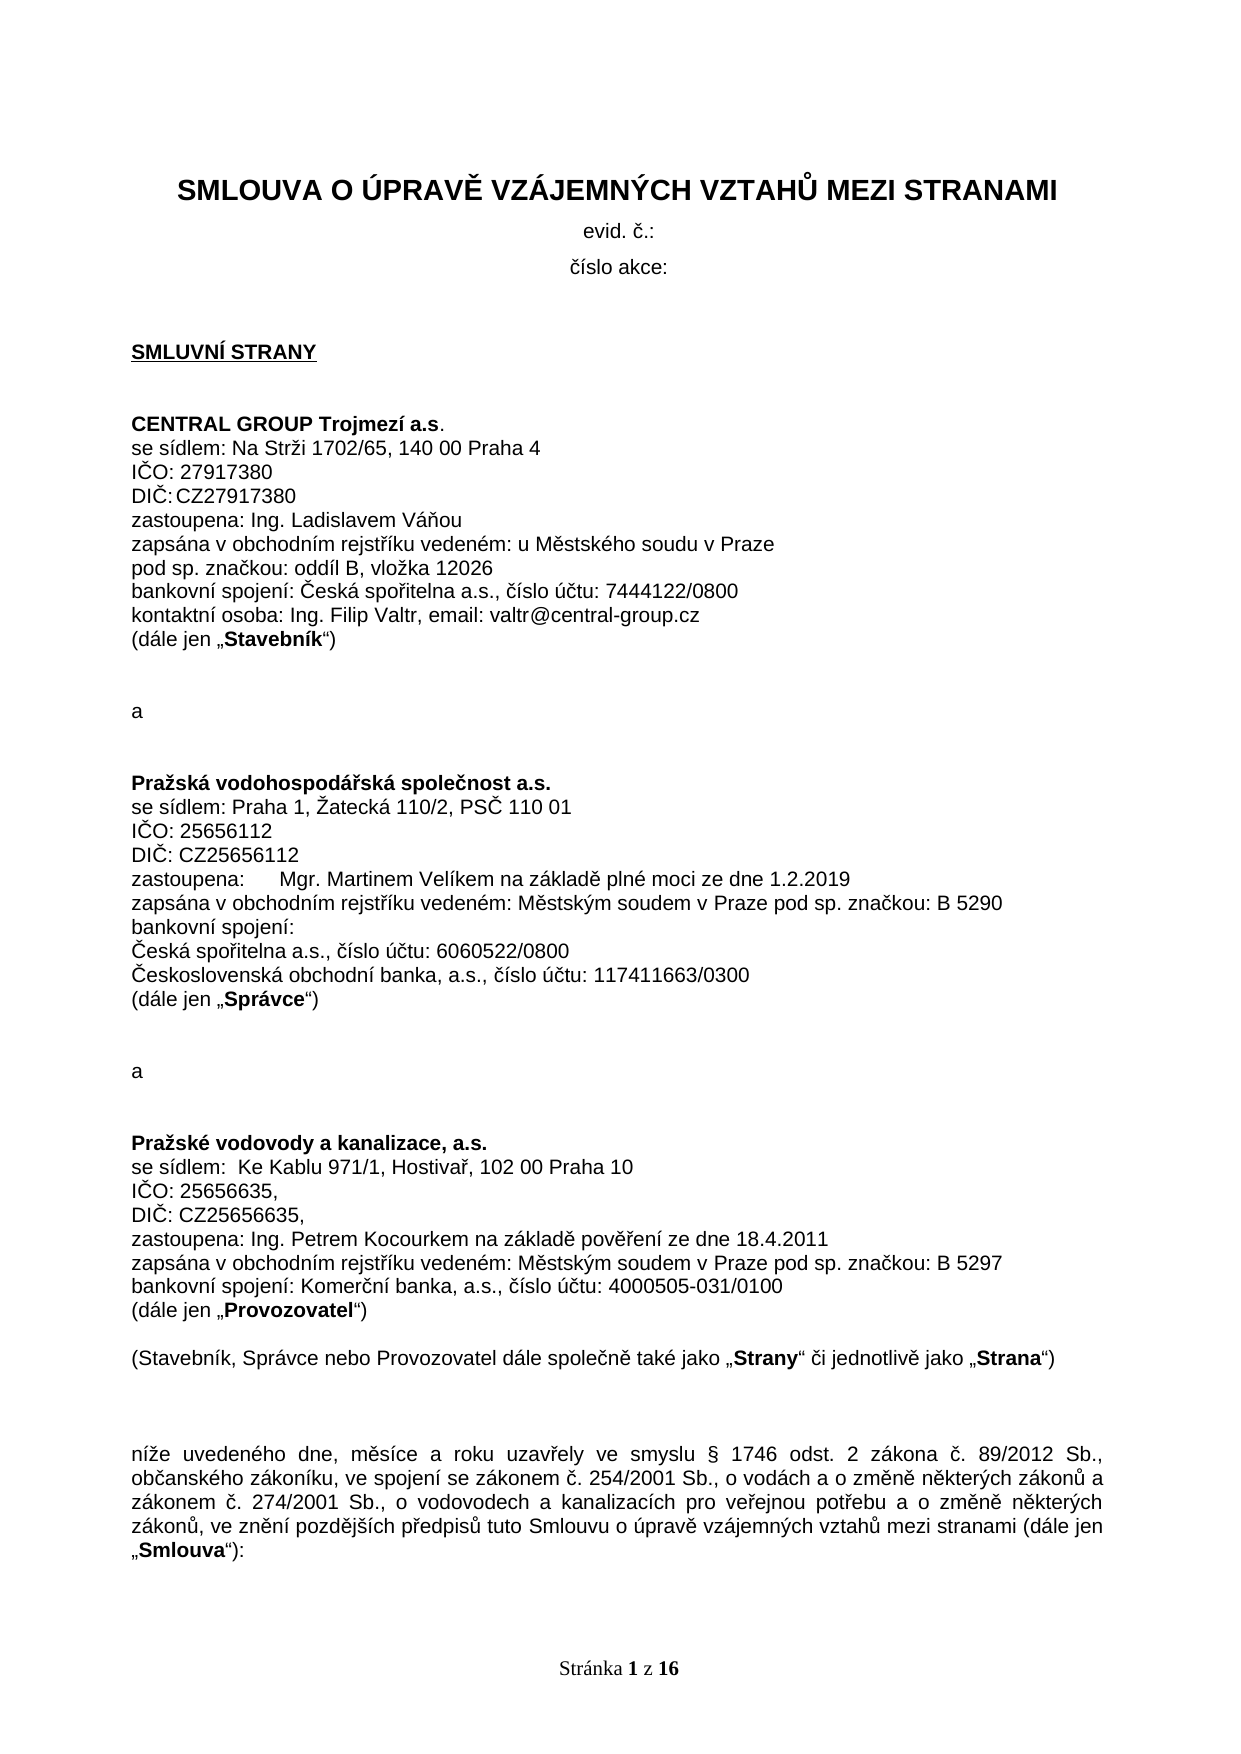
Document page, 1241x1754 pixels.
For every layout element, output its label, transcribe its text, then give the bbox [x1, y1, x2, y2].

text zapsána v obchodním rejstříku vedeném: u Městského soudu v Praze [131, 531, 1106, 555]
text bankovní spojení: Česká spořitelna a.s., číslo účtu: 7444122/0800 [131, 579, 1106, 603]
text DIČ: CZ25656112 [131, 843, 1106, 867]
text zapsána v obchodním rejstříku vedeném: Městským soudem v Praze pod sp. značkou: B 5297 [131, 1250, 1106, 1274]
text Pražské vodovody a kanalizace, a.s. [131, 1131, 1106, 1154]
text Česká spořitelna a.s., číslo účtu: 6060522/0800 [131, 939, 1106, 963]
text DIČ: CZ27917380 [131, 483, 1106, 507]
text se sídlem: Na Strži 1702/65, 140 00 Praha 4 [131, 436, 1106, 459]
text IČO: 25656112 [131, 819, 1106, 843]
text Československá obchodní banka, a.s., číslo účtu: 117411663/0300 [131, 963, 1106, 987]
text se sídlem: Ke Kablu 971/1, Hostivař, 102 00 Praha 10 [131, 1154, 1136, 1178]
text a [131, 699, 1106, 723]
text (dále jen „Správce“) [131, 987, 1106, 1011]
text pod sp. značkou: oddíl B, vložka 12026 [131, 555, 1106, 579]
text kontaktní osoba: Ing. Filip Valtr, email: valtr@central-group.cz [131, 603, 1106, 627]
text zastoupena: Ing. Ladislavem Váňou [131, 507, 1106, 531]
text evid. č.: [131, 219, 1106, 243]
text a [131, 1059, 1106, 1083]
text bankovní spojení: Komerční banka, a.s., číslo účtu: 4000505-031/0100 [131, 1274, 1106, 1298]
text zapsána v obchodním rejstříku vedeném: Městským soudem v Praze pod sp. značkou: B 5290 [131, 891, 1106, 915]
text zastoupena: Ing. Petrem Kocourkem na základě pověření ze dne 18.4.2011 [131, 1226, 1104, 1250]
text zastoupena: Mgr. Martinem Velíkem na základě plné moci ze dne 1.2.2019 [131, 867, 1106, 891]
text níže uvedeného dne, měsíce a roku uzavřely ve smyslu § 1746 odst. 2 zákona č. 89/2012 Sb., občanského zákoníku, ve spojení se zákonem č. 254/2001 Sb., o vodách a o změně některých zákonů a zákonem č. 274/2001 Sb., o vodovodech a kanalizacích pro veřejnou potřebu a o změně některých zákonů, ve znění pozdějších předpisů tuto Smlouvu o úpravě vzájemných vztahů mezi stranami (dále jen „Smlouva“): [131, 1442, 1104, 1562]
text IČO: 27917380 [131, 459, 1106, 483]
text DIČ: CZ25656635, [131, 1202, 1099, 1226]
text (dále jen „Provozovatel“) [131, 1298, 1106, 1322]
text se sídlem: Praha 1, Žatecká 110/2, PSČ 110 01 [131, 795, 1106, 819]
text (Stavebník, Správce nebo Provozovatel dále společně také jako „Strany“ či jednotlivě jako „Strana“) [131, 1346, 1106, 1370]
text SMLOUVA O ÚPRAVĚ VZÁJEMNÝCH VZTAHŮ MEZI STRANAMI [131, 173, 1104, 206]
text Pražská vodohospodářská společnost a.s. [131, 771, 1106, 795]
text CENTRAL GROUP Trojmezí a.s. [131, 412, 1106, 436]
text (dále jen „Stavebník“) [131, 627, 1106, 651]
text IČO: 25656635, [131, 1178, 1106, 1202]
text číslo akce: [131, 255, 1106, 279]
text bankovní spojení: [131, 915, 1106, 939]
text SMLUVNÍ STRANY [131, 339, 1106, 363]
